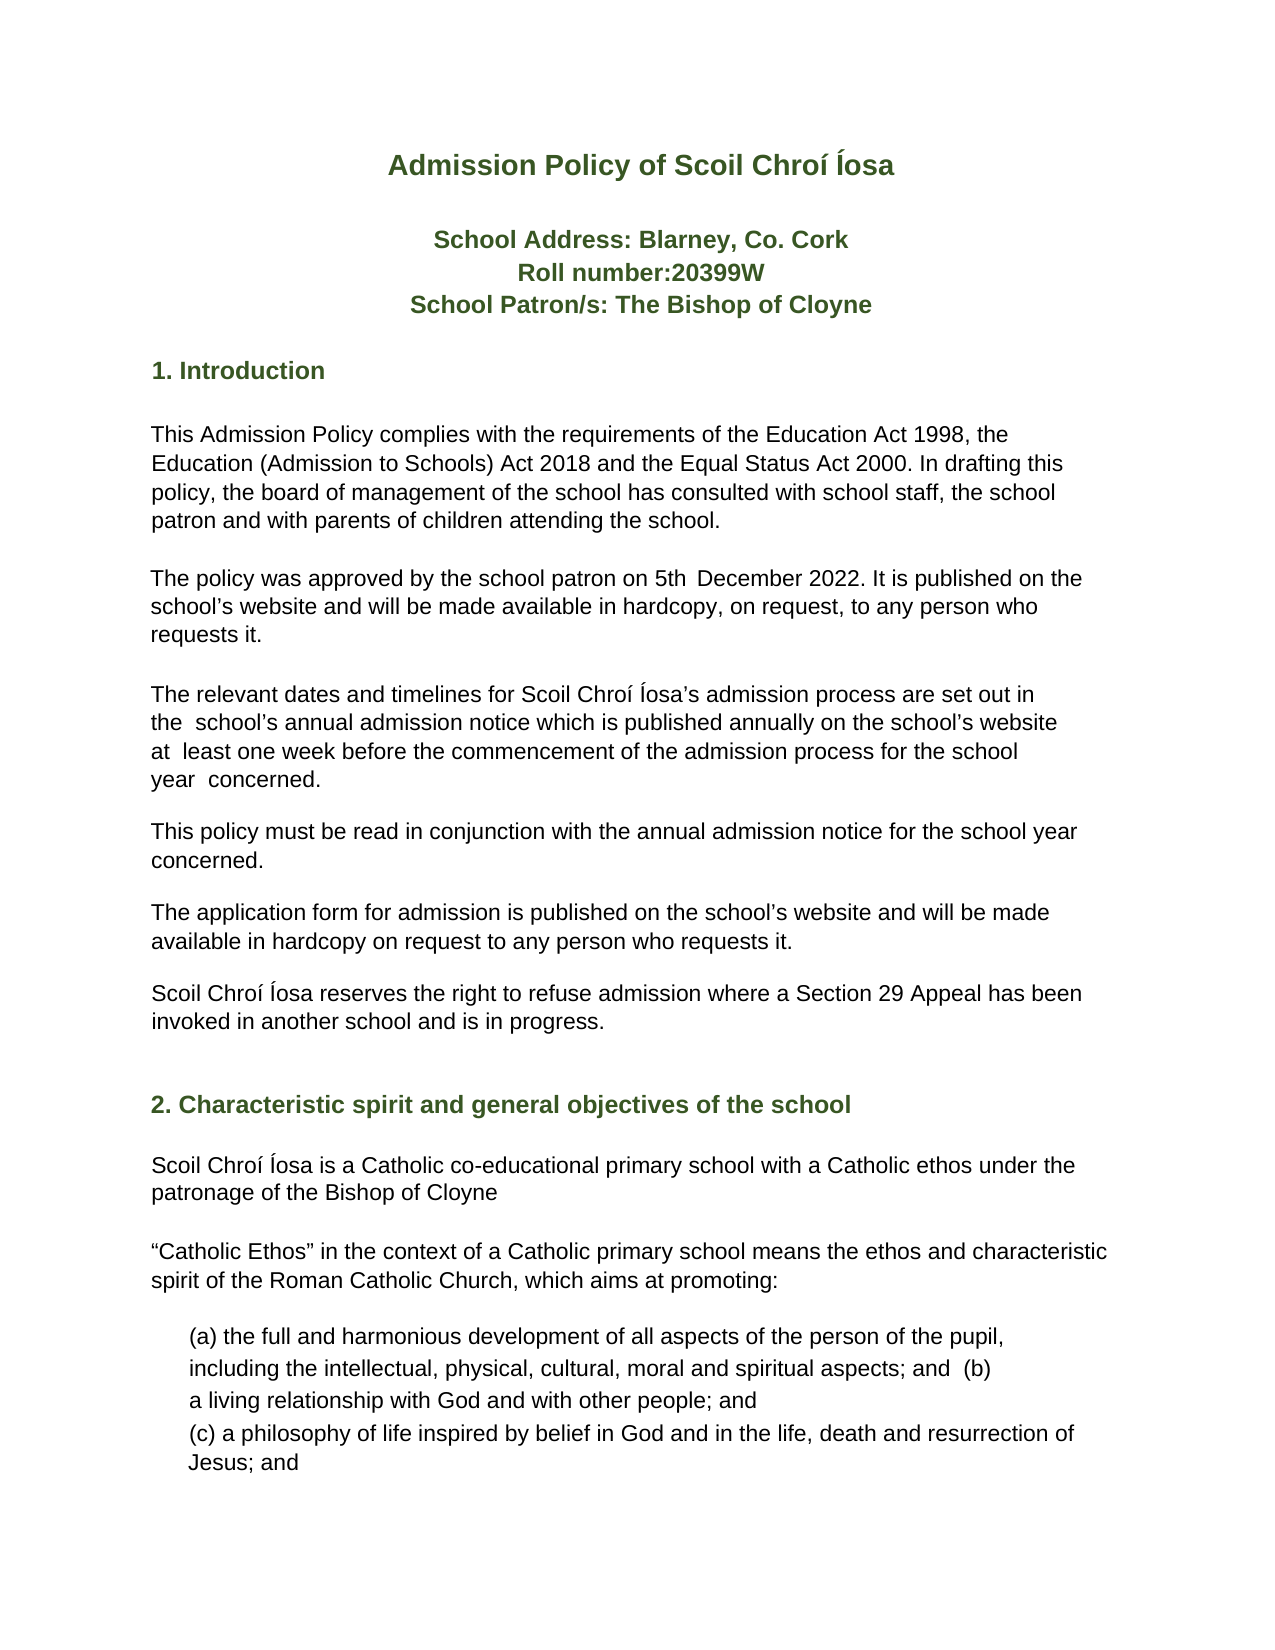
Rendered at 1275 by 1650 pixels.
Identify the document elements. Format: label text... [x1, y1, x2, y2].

text The relevant dates and timelines for Scoil Chroí Íosa’s admission process are set out in the school’s annual admission notice which is published annually on the school’s website at least one week before the commencement of the admission process for the school year concerned. [150, 681, 1062, 793]
text The application form for admission is published on the school’s website and will be made available in hardcopy on request to any person who requests it. [151, 899, 1055, 954]
text 1. Introduction [152, 356, 1132, 384]
text “Catholic Ethos” in the context of a Catholic primary school means the ethos and characteristic spirit of the Roman Catholic Church, which aims at promoting: [151, 1238, 1113, 1293]
text The policy was approved by the school patron on 5th December 2022. It is published on the school’s website and will be made available in hardcopy, on request, to any person who requests it. [150, 564, 1098, 648]
text patronage of the Bishop of Cloyne [151, 1179, 1132, 1205]
text 2. Characteristic spirit and general objectives of the school [151, 1090, 1132, 1119]
text This policy must be read in conjunction with the annual admission notice for the school year concerned. [150, 818, 1084, 873]
text Scoil Chroí Íosa is a Catholic co-educational primary school with a Catholic ethos under the [151, 1152, 1132, 1179]
text Roll number:20399W [150, 258, 1132, 286]
text School Address: Blarney, Co. Cork [150, 225, 1132, 254]
text School Patron/s: The Bishop of Cloyne [150, 290, 1132, 319]
text This Admission Policy complies with the requirements of the Education Act 1998, the Education (Admission to Schools) Act 2018 and the Equal Status Act 2000. In drafting this policy, the board of management of the school has consulted with school staff, the school patron and with parents of children attending the school. [150, 421, 1068, 534]
text Scoil Chroí Íosa reserves the right to refuse admission where a Section 29 Appeal has been invoked in another school and is in progress. [151, 979, 1087, 1034]
text Admission Policy of Scoil Chroí Íosa [150, 148, 1132, 181]
text (c) a philosophy of life inspired by belief in God and in the life, death and resurrection of Jesus; and [188, 1420, 1079, 1476]
text (a) the full and harmonious development of all aspects of the person of the pupil, including the intellectual, physical, cultural, moral and spiritual aspects; and (b) a living relationship with God and with other people; and [189, 1323, 1009, 1413]
